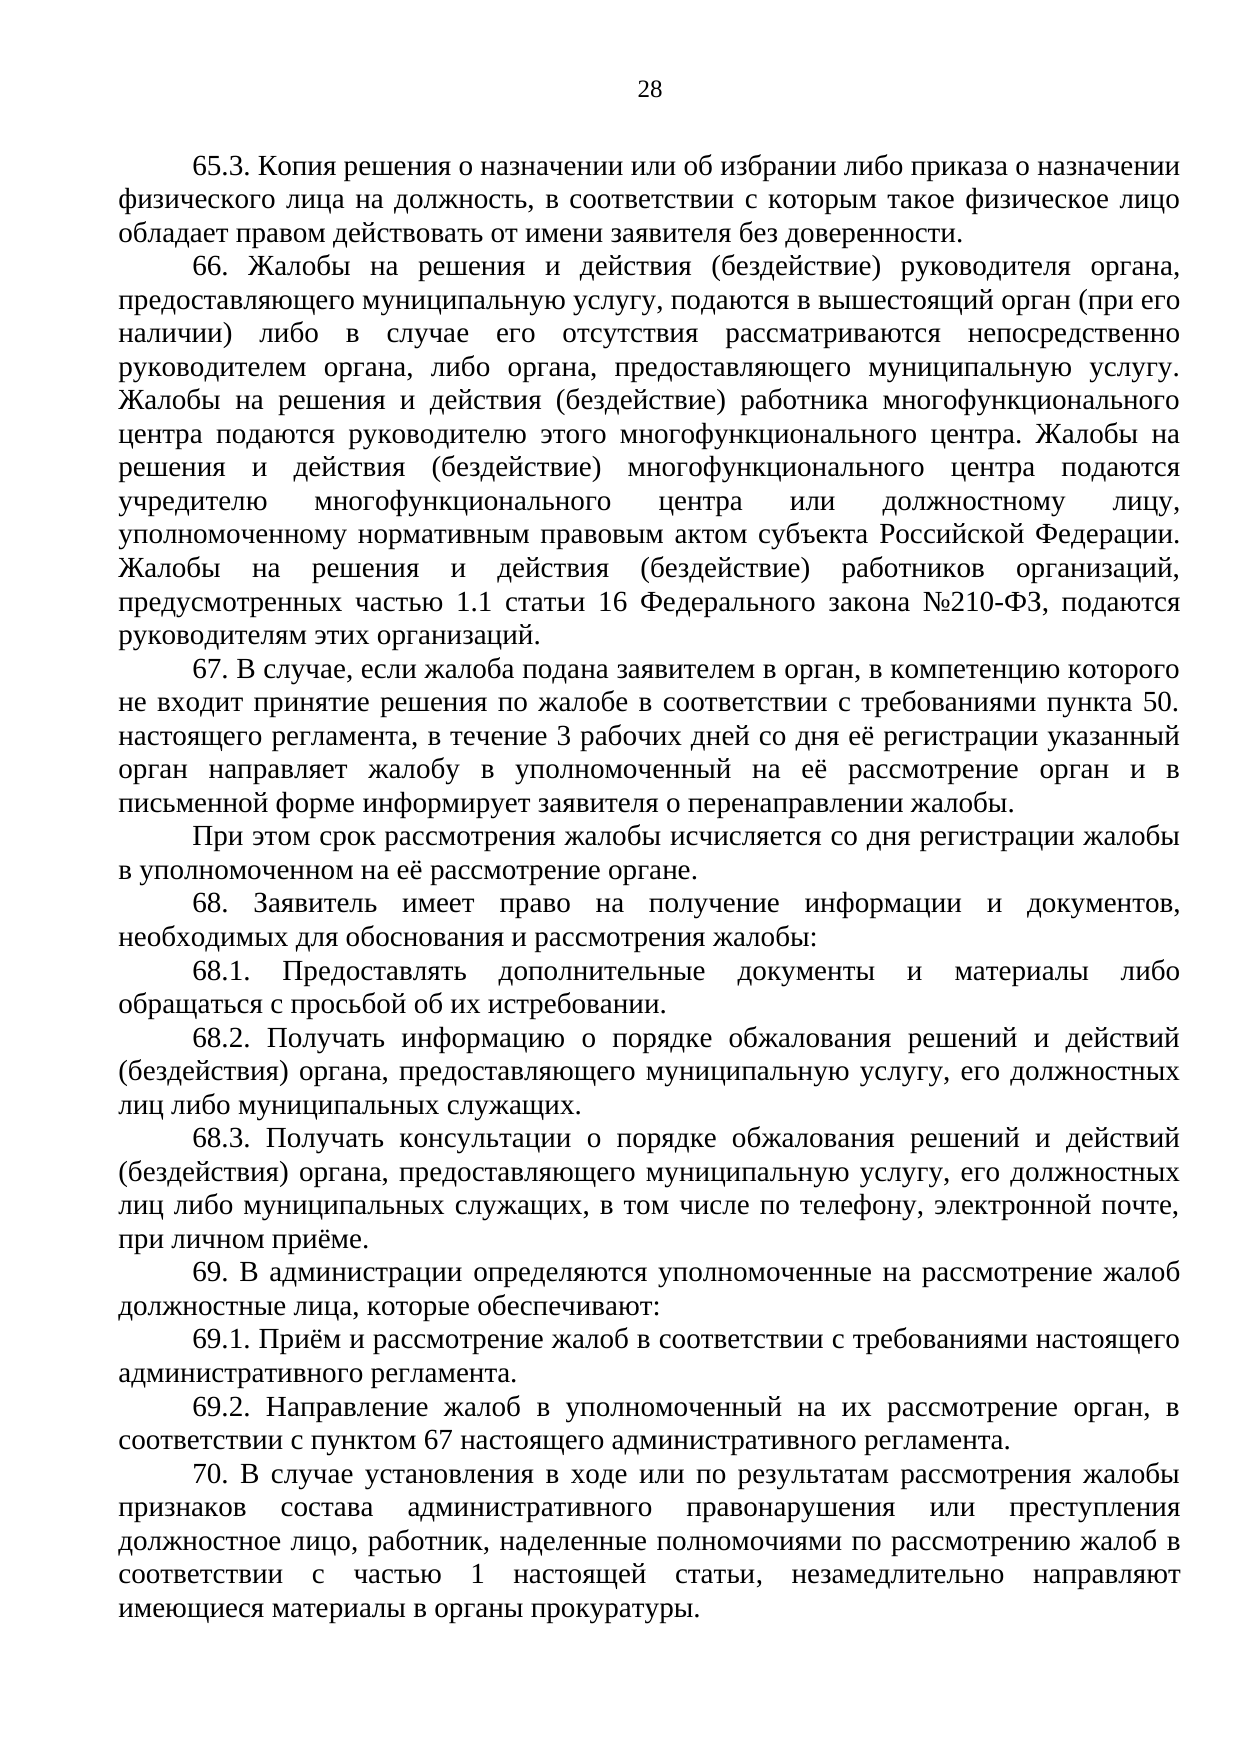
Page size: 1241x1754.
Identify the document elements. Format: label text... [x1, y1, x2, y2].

text 69.2. Направление жалоб в уполномоченный на их рассмотрение орган, в соответствии с пунктом 67 настоящего административного регламента. [118, 1389, 1181, 1456]
text 69.1. Приём и рассмотрение жалоб в соответствии с требованиями настоящего административного регламента. [118, 1322, 1181, 1389]
text 68. Заявитель имеет право на получение информации и документов, необходимых для обоснования и рассмотрения жалобы: [118, 886, 1181, 953]
text 68.2. Получать информацию о порядке обжалования решений и действий (бездействия) органа, предоставляющего муниципальную услугу, его должностных лиц либо муниципальных служащих. [118, 1020, 1181, 1120]
text При этом срок рассмотрения жалобы исчисляется со дня регистрации жалобы в уполномоченном на её рассмотрение органе. [118, 818, 1181, 886]
text 66. Жалобы на решения и действия (бездействие) руководителя органа, предоставляющего муниципальную услугу, подаются в вышестоящий орган (при его наличии) либо в случае его отсутствия рассматриваются непосредственно руководителем органа, либо органа, предоставляющего муниципальную услугу. Жалобы на решения и действия (бездействие) работника многофункционального центра подаются руководителю этого многофункционального центра. Жалобы на решения и действия (бездействие) многофункционального центра подаются учредителю многофункционального центра или должностному лицу, уполномоченному нормативным правовым актом субъекта Российской Федерации. Жалобы на решения и действия (бездействие) работников организаций, предусмотренных частью 1.1 статьи 16 Федерального закона №210-ФЗ, подаются руководителям этих организаций. [118, 248, 1181, 651]
text 68.1. Предоставлять дополнительные документы и материалы либо обращаться с просьбой об их истребовании. [118, 953, 1181, 1020]
text 67. В случае, если жалоба подана заявителем в орган, в компетенцию которого не входит принятие решения по жалобе в соответствии с требованиями пункта 50. настоящего регламента, в течение 3 рабочих дней со дня её регистрации указанный орган направляет жалобу в уполномоченный на её рассмотрение орган и в письменной форме информирует заявителя о перенаправлении жалобы. [118, 651, 1181, 818]
text 69. В администрации определяются уполномоченные на рассмотрение жалоб должностные лица, которые обеспечивают: [118, 1254, 1181, 1322]
text 70. В случае установления в ходе или по результатам рассмотрения жалобы признаков состава административного правонарушения или преступления должностное лицо, работник, наделенные полномочиями по рассмотрению жалоб в соответствии с частью 1 настоящей статьи, незамедлительно направляют имеющиеся материалы в органы прокуратуры. [118, 1456, 1181, 1623]
text 65.3. Копия решения о назначении или об избрании либо приказа о назначении физического лица на должность, в соответствии с которым такое физическое лицо обладает правом действовать от имени заявителя без доверенности. [118, 148, 1181, 248]
text 68.3. Получать консультации о порядке обжалования решений и действий (бездействия) органа, предоставляющего муниципальную услугу, его должностных лиц либо муниципальных служащих, в том числе по телефону, электронной почте, при личном приёме. [118, 1120, 1181, 1254]
